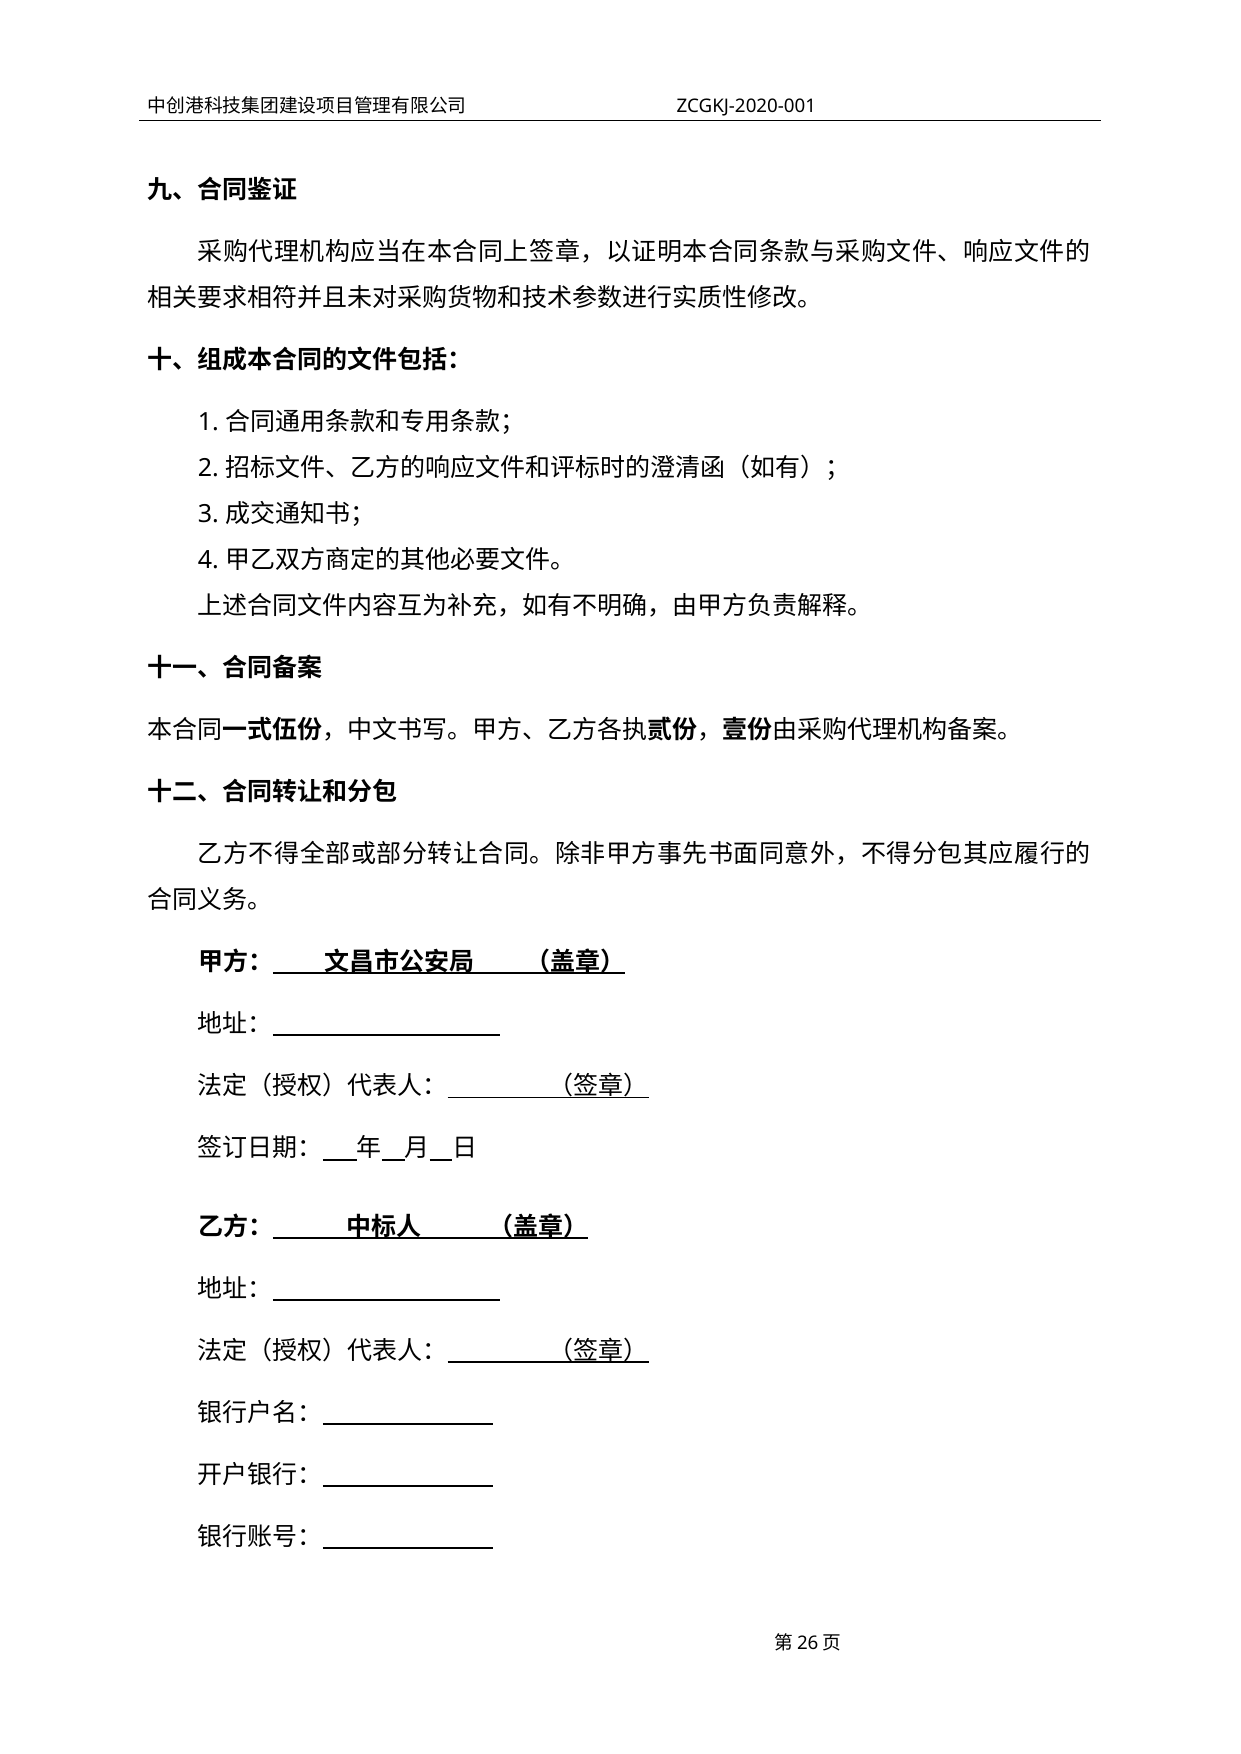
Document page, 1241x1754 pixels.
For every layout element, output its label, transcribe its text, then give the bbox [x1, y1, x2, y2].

text 银行户名： [148, 1384, 1093, 1430]
text 地址： [148, 996, 1093, 1042]
text 2. 招标文件、乙方的响应文件和评标时的澄清函（如有）； [148, 440, 1093, 486]
text 本合同一式伍份，中文书写。甲方、乙方各执贰份，壹份由采购代理机构备案。 [148, 702, 1093, 747]
text 开户银行： [148, 1447, 1093, 1492]
text 十一、合同备案 [148, 639, 1093, 685]
text 十二、合同转让和分包 [148, 764, 1093, 809]
text 乙方： 中标人 （盖章） [148, 1198, 1093, 1244]
text 乙方不得全部或部分转让合同。除非甲方事先书面同意外，不得分包其应履行的合同义务。 [148, 826, 1093, 917]
text 1. 合同通用条款和专用条款； [148, 394, 1093, 440]
text 九、合同鉴证 [148, 162, 1093, 208]
text 法定（授权）代表人： （签章） [148, 1058, 1093, 1104]
text 十、组成本合同的文件包括： [148, 332, 1093, 378]
text 4. 甲乙双方商定的其他必要文件。 [148, 532, 1093, 577]
text 地址： [148, 1260, 1093, 1306]
text 上述合同文件内容互为补充，如有不明确，由甲方负责解释。 [148, 577, 1093, 623]
text 甲方： 文昌市公安局 （盖章） [148, 934, 1093, 979]
text 银行账号： [148, 1509, 1093, 1554]
text 采购代理机构应当在本合同上签章，以证明本合同条款与采购文件、响应文件的相关要求相符并且未对采购货物和技术参数进行实质性修改。 [148, 224, 1093, 316]
text 法定（授权）代表人： （签章） [148, 1322, 1093, 1368]
text 签订日期： 年 月 日 [148, 1120, 1093, 1166]
text 3. 成交通知书； [148, 486, 1093, 532]
